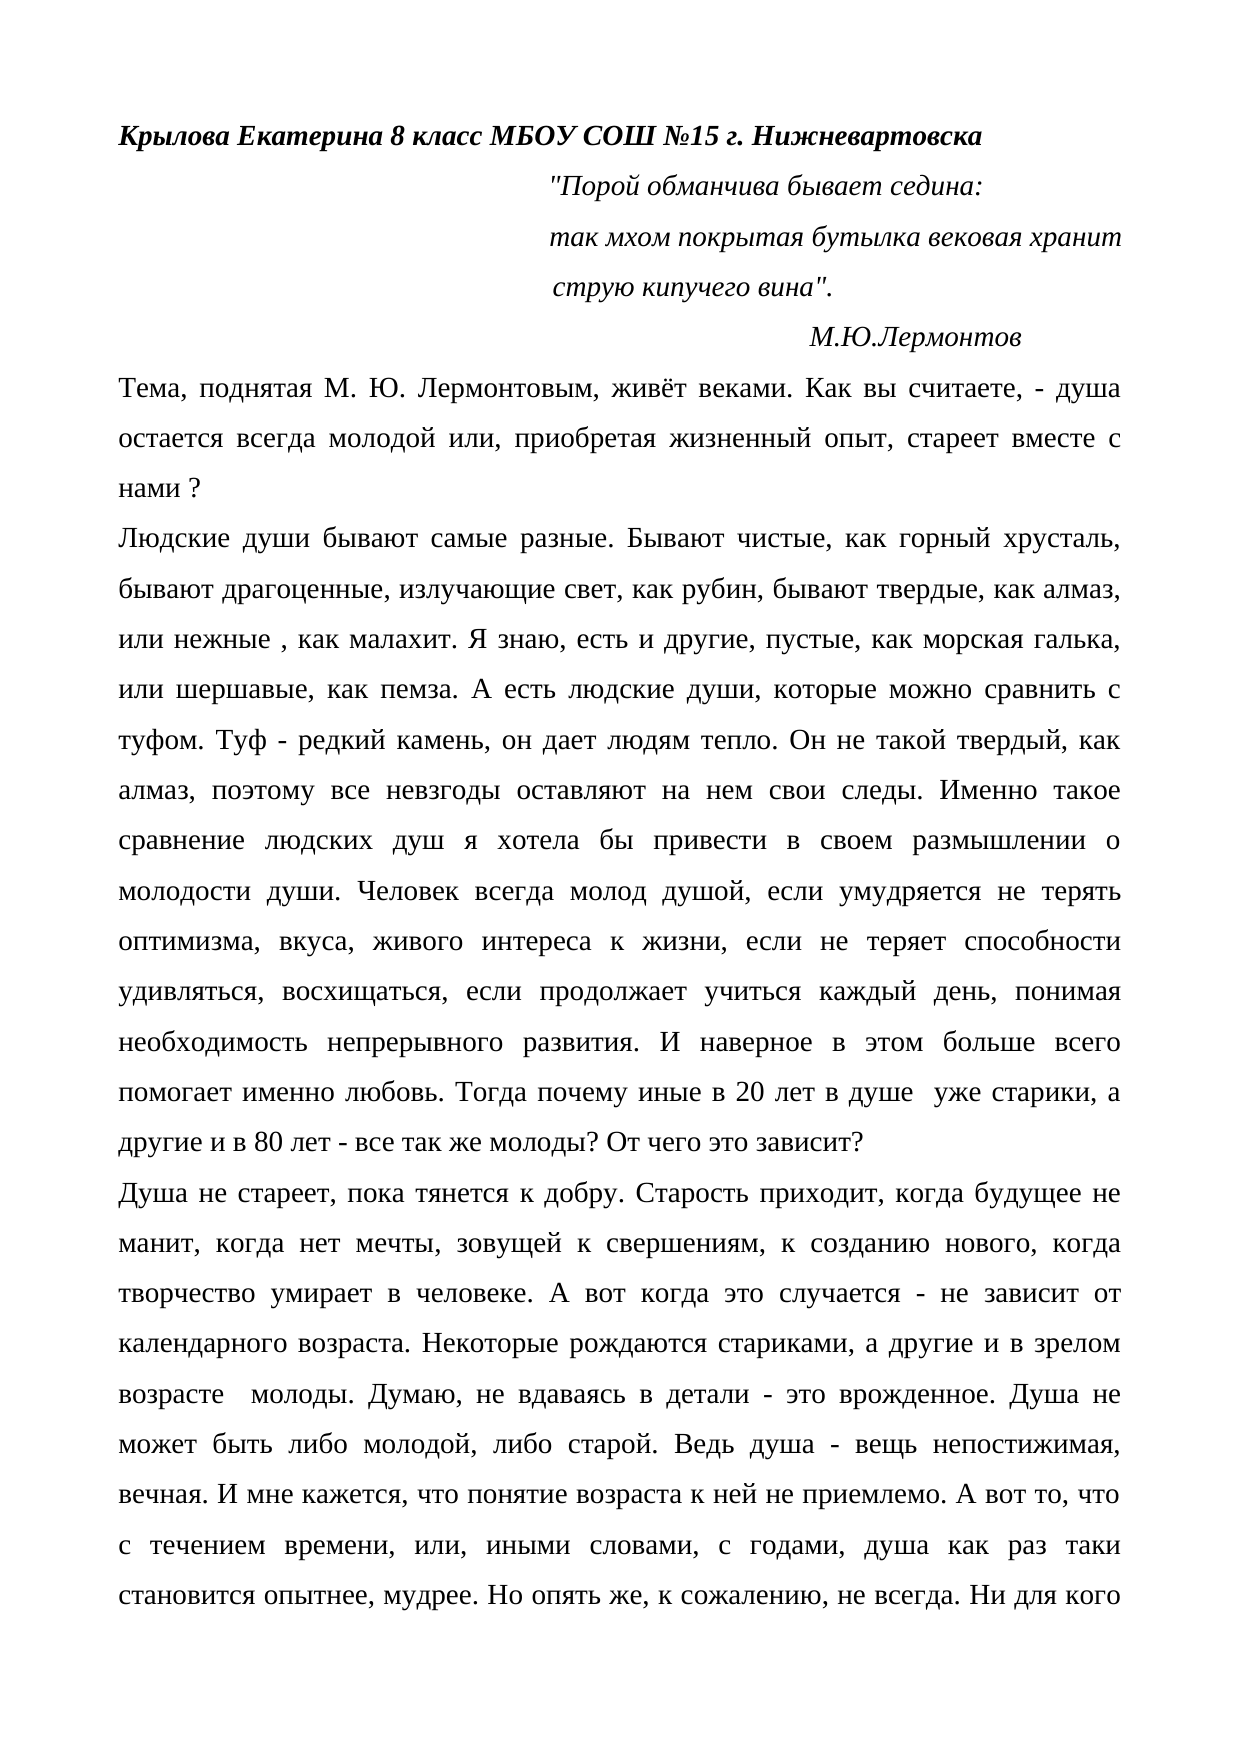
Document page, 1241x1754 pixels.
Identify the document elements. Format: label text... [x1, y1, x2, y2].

text так мхом покрытая бутылка вековая хранит [118, 219, 1122, 252]
text Людские души бывают самые разные. Бывают чистые, как горный хрусталь, бывают драгоценные, излучающие свет, как рубин, бывают твердые, как алмаз, или нежные , как малахит. Я знаю, есть и другие, пустые, как морская галька, или шершавые, как пемза. А есть людские души, которые можно сравнить с туфом. Туф - редкий камень, он дает людям тепло. Он не такой твердый, как алмаз, поэтому все невзгоды оставляют на нем свои следы. Именно такое сравнение людских душ я хотела бы привести в своем размышлении о молодости души. Человек всегда молод душой, если умудряется не терять оптимизма, вкуса, живого интереса к жизни, если не теряет способности удивляться, восхищаться, если продолжает учиться каждый день, понимая необходимость непрерывного развития. И наверное в этом больше всего помогает именно любовь. Тогда почему иные в 20 лет в душе уже старики, а другие и в 80 лет - все так же молоды? От чего это зависит? [118, 521, 1122, 1158]
text "Порой обманчива бывает седина: [118, 168, 1122, 202]
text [118, 1175, 1122, 1611]
text струю кипучего вина". [118, 269, 1122, 303]
text Крылова Екатерина 8 класс МБОУ СОШ №15 г. Нижневартовска [118, 118, 1122, 152]
text Тема, поднятая М. Ю. Лермонтовым, живёт веками. Как вы считаете, - душа остается всегда молодой или, приобретая жизненный опыт, стареет вместе с нами ? [118, 370, 1122, 504]
text М.Ю.Лермонтов [118, 319, 1122, 353]
